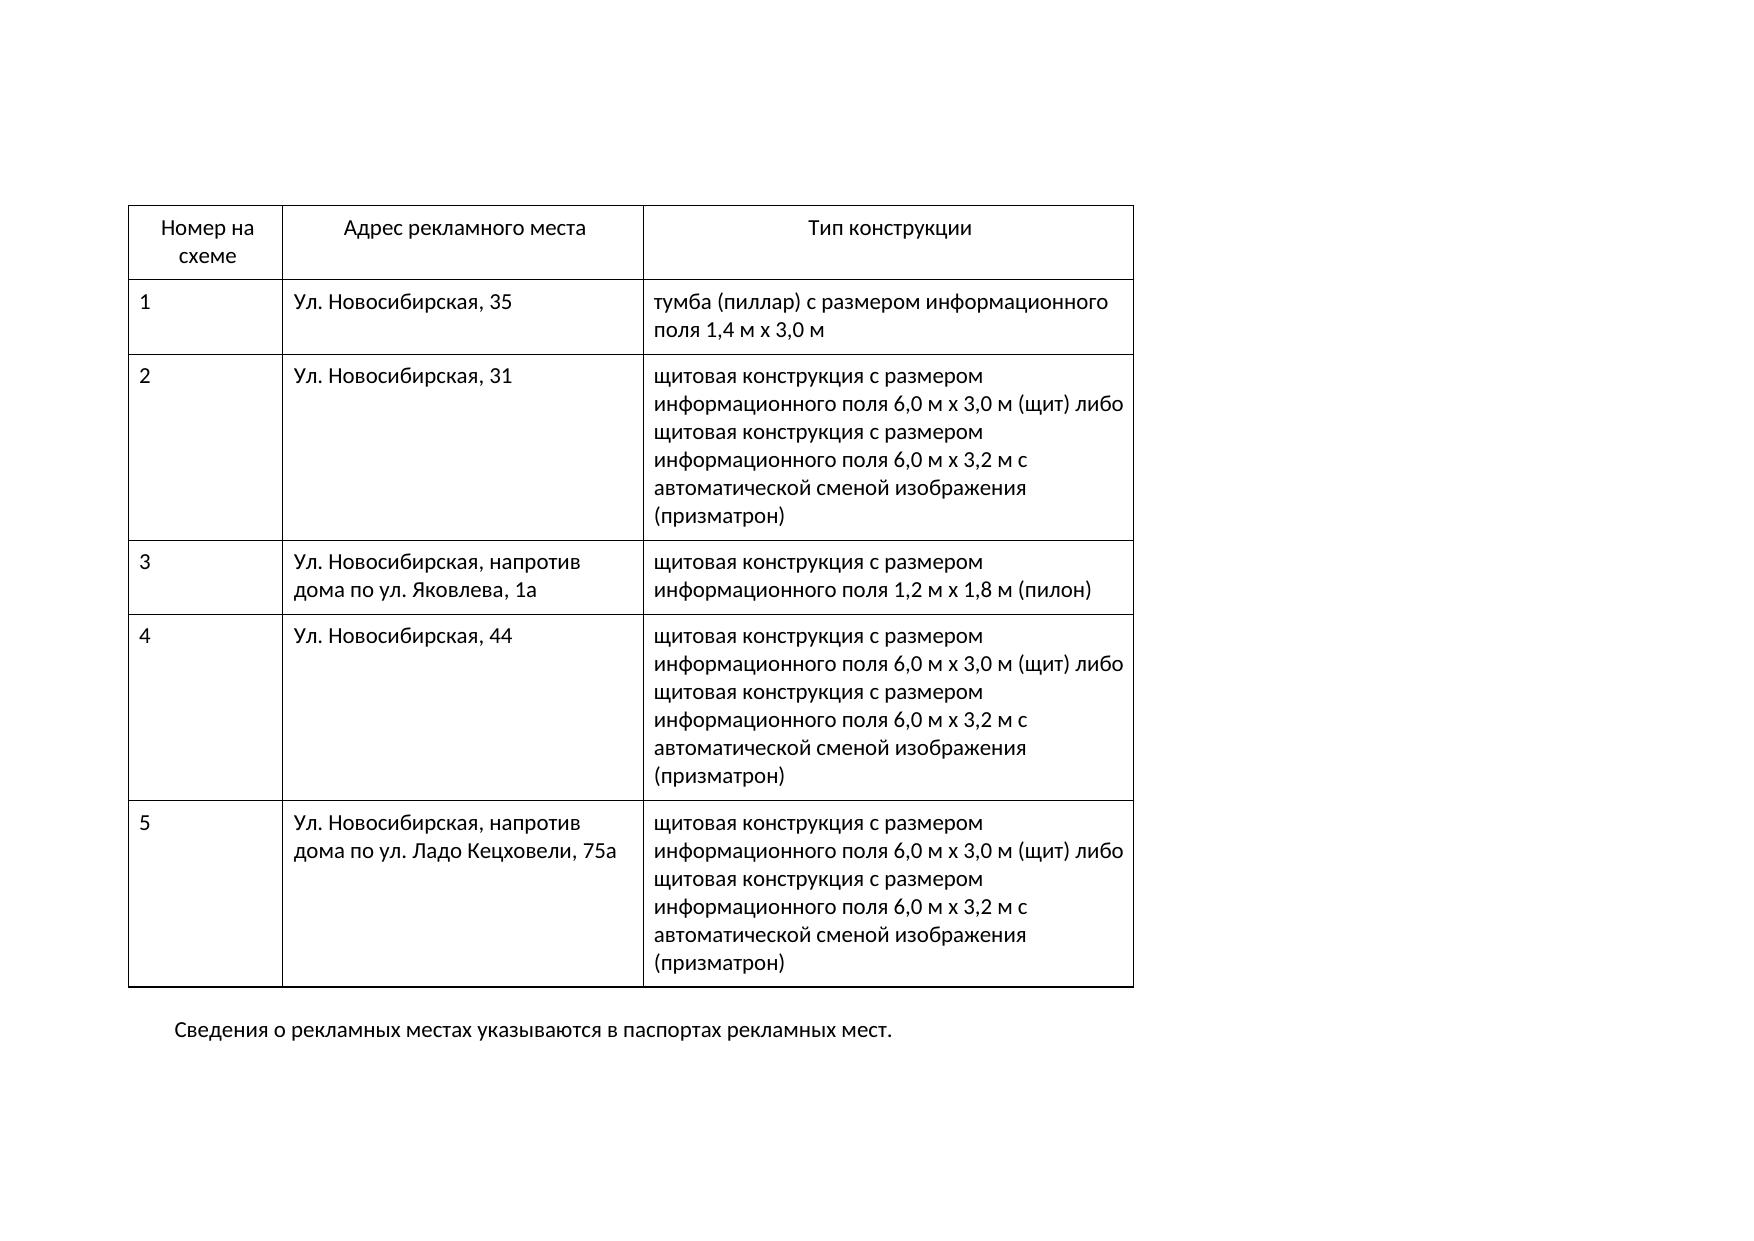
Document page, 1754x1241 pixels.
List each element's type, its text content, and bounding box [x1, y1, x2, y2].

table_header Адрес рекламного места [283, 206, 643, 279]
table_cell Ул. Новосибирская, 44 [283, 615, 643, 800]
table_cell Ул. Новосибирская, 31 [283, 355, 643, 540]
table_cell 4 [129, 615, 282, 800]
table_cell 3 [129, 541, 282, 614]
table_cell Ул. Новосибирская, напротив дома по ул. Ладо Кецховели, 75а [283, 801, 643, 986]
table_cell щитовая конструкция с размером информационного поля 6,0 м x 3,0 м (щит) либо щитовая конструкция с размером информационного поля 6,0 м x 3,2 м с автоматической сменой изображения (призматрон) [644, 801, 1133, 986]
text Сведения о рекламных местах указываются в паспортах рекламных мест. [118, 1016, 1636, 1043]
table_cell 2 [129, 355, 282, 540]
table_cell щитовая конструкция с размером информационного поля 1,2 м x 1,8 м (пилон) [644, 541, 1133, 614]
table_cell щитовая конструкция с размером информационного поля 6,0 м x 3,0 м (щит) либо щитовая конструкция с размером информационного поля 6,0 м x 3,2 м с автоматической сменой изображения (призматрон) [644, 615, 1133, 800]
table_cell Ул. Новосибирская, напротив дома по ул. Яковлева, 1а [283, 541, 643, 614]
table_cell Ул. Новосибирская, 35 [283, 280, 643, 353]
table_cell 5 [129, 801, 282, 986]
table_header Тип конструкции [644, 206, 1133, 279]
table_cell 1 [129, 280, 282, 353]
table_cell щитовая конструкция с размером информационного поля 6,0 м x 3,0 м (щит) либо щитовая конструкция с размером информационного поля 6,0 м x 3,2 м с автоматической сменой изображения (призматрон) [644, 355, 1133, 540]
table_cell тумба (пиллар) с размером информационного поля 1,4 м x 3,0 м [644, 280, 1133, 353]
table_header Номер на схеме [129, 206, 282, 279]
